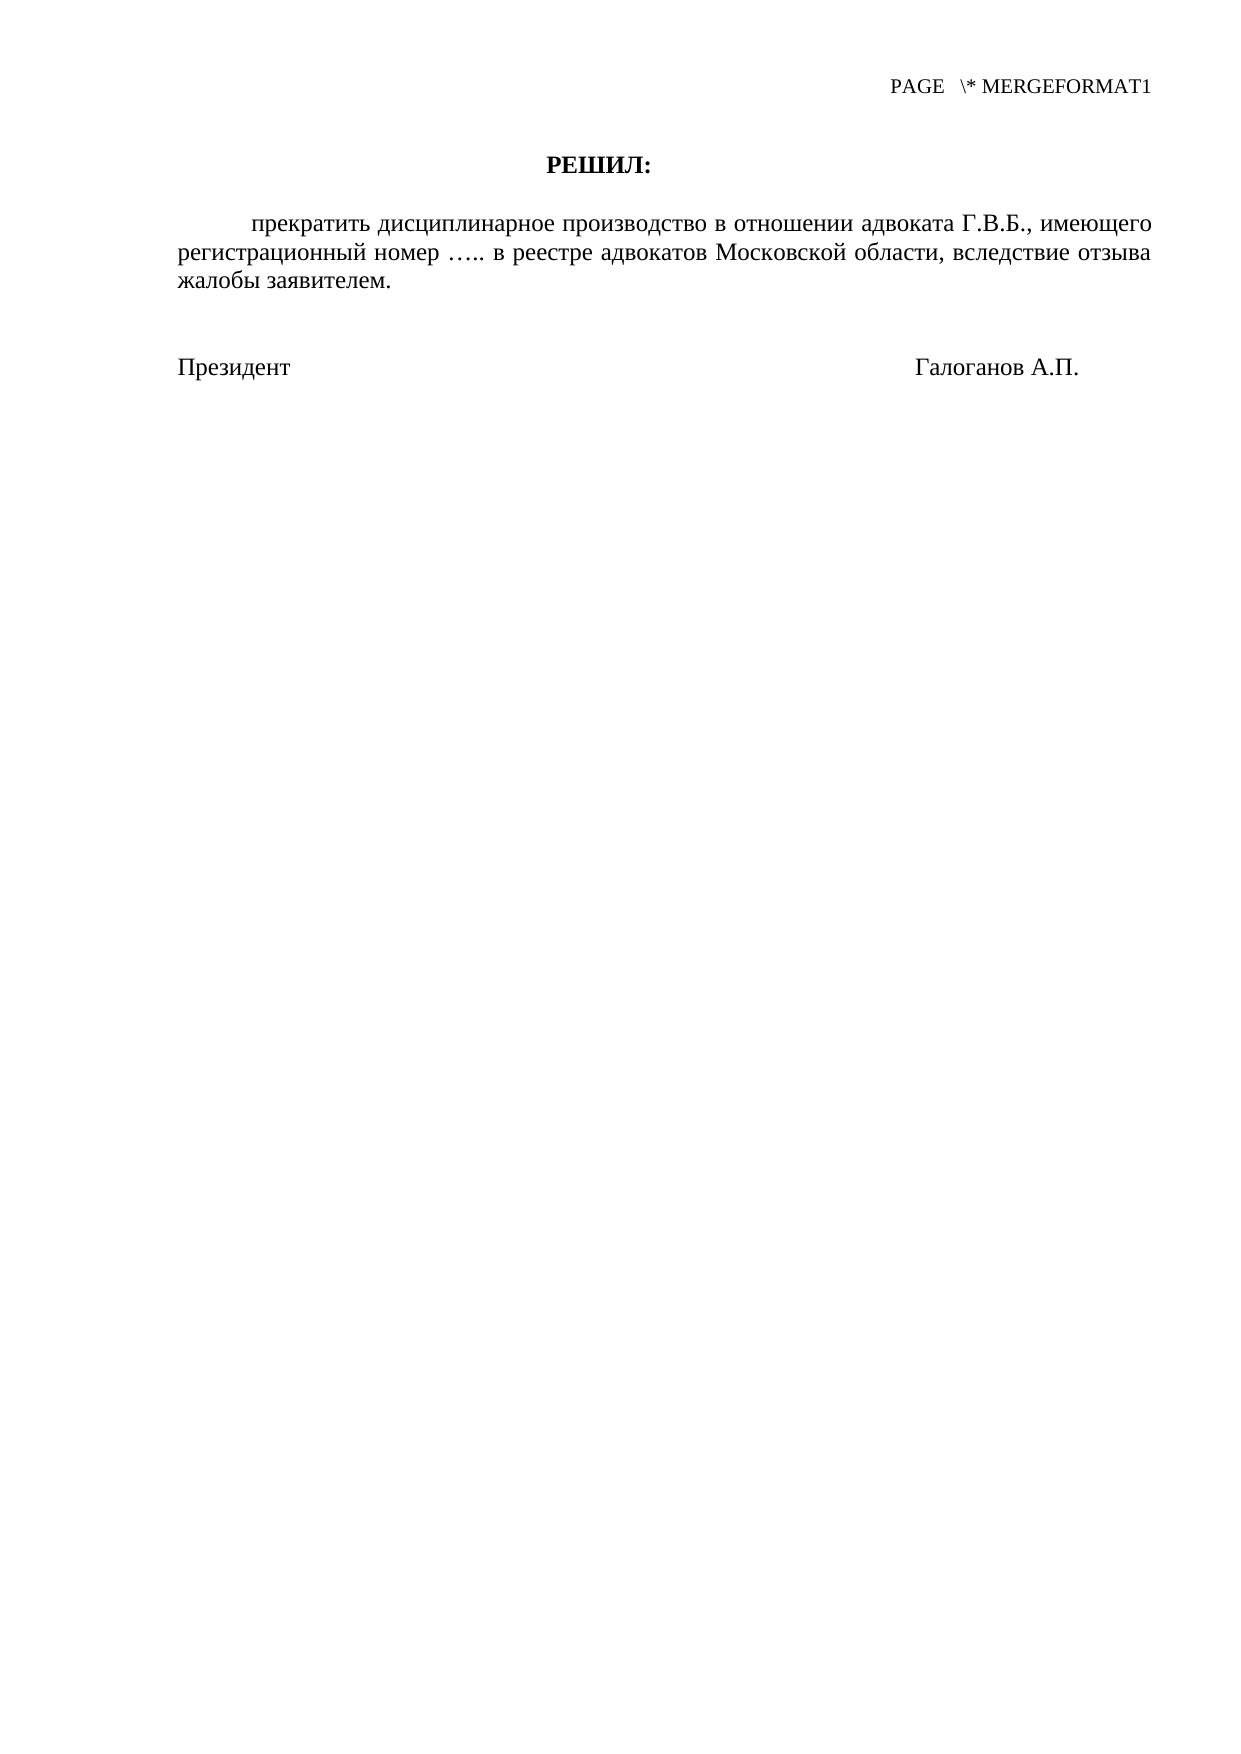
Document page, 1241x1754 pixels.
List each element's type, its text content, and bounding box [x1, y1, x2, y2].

text РЕШИЛ: [472, 151, 1152, 179]
text Президент Галоганов А.П. [177, 352, 1152, 381]
text прекратить дисциплинарное производство в отношении адвоката Г.В.Б., имеющего регистрационный номер ….. в реестре адвокатов Московской области, вследствие отзыва жалобы заявителем. [177, 208, 1152, 294]
